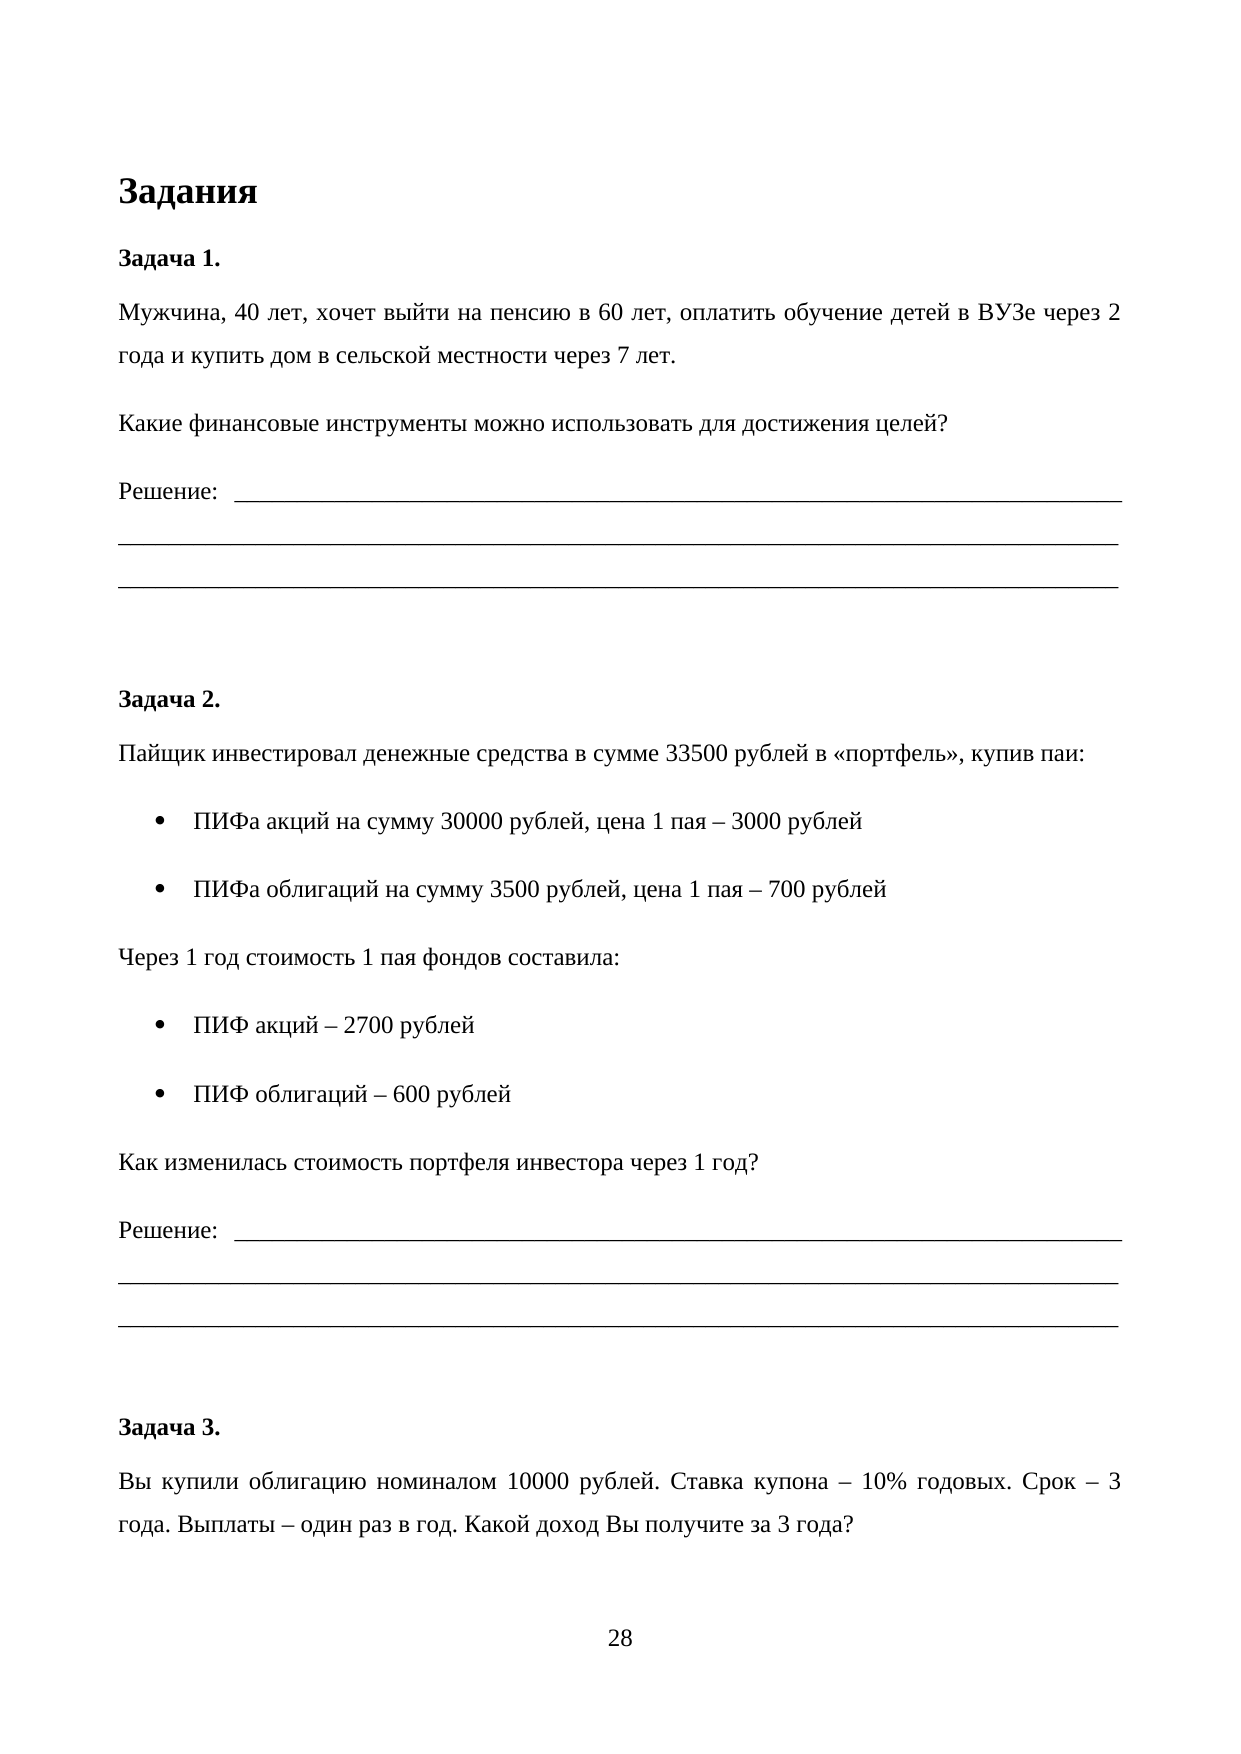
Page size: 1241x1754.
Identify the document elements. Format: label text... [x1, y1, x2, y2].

list ПИФа облигаций на сумму 3500 рублей, цена 1 пая – 700 рублей [156, 874, 1122, 903]
text Задача 3. [118, 1412, 1122, 1441]
subtitle Задания [118, 168, 1122, 211]
text Вы купили облигацию номиналом 10000 рублей. Ставка купона – 10% годовых. Срок – 3 года. Выплаты – один раз в год. Какой доход Вы получите за 3 года? [118, 1466, 1122, 1538]
text Пайщик инвестировал денежные средства в сумме 33500 рублей в «портфель», купив паи: [118, 738, 1122, 767]
text Какие финансовые инструменты можно использовать для достижения целей? [118, 408, 1122, 437]
list ПИФа акций на сумму 30000 рублей, цена 1 пая – 3000 рублей [156, 806, 1122, 835]
list ПИФ облигаций – 600 рублей [156, 1079, 1122, 1107]
text Через 1 год стоимость 1 пая фондов составила: [118, 942, 1122, 971]
text Задача 2. [118, 684, 1122, 713]
text Как изменилась стоимость портфеля инвестора через 1 год? [118, 1147, 1122, 1176]
text Мужчина, 40 лет, хочет выйти на пенсию в 60 лет, оплатить обучение детей в ВУЗе через 2 года и купить дом в сельской местности через 7 лет. [118, 297, 1122, 368]
list ПИФ акций – 2700 рублей [156, 1011, 1122, 1039]
text Задача 1. [118, 243, 1122, 271]
